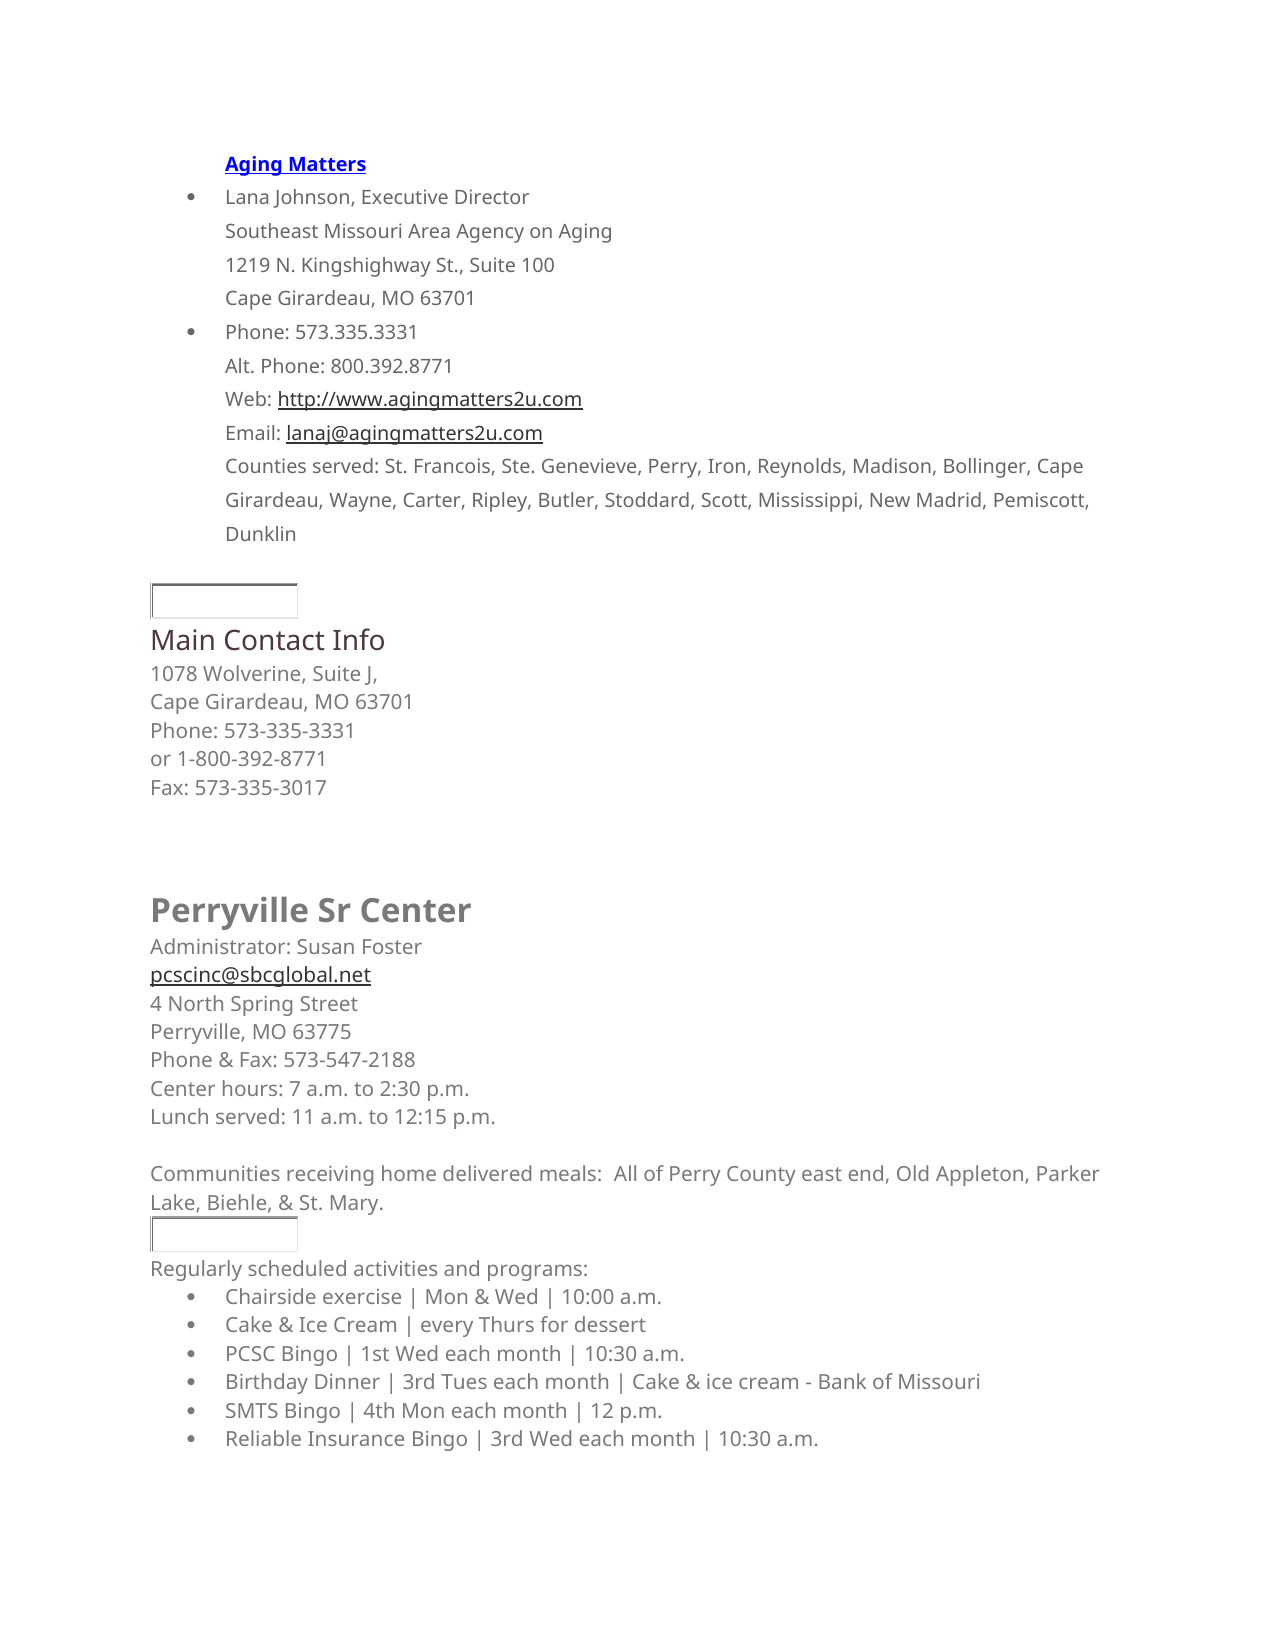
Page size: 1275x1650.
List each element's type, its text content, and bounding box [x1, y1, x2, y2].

list Birthday Dinner | 3rd Tues each month | Cake & ice cream - Bank of Missouri [187, 1367, 1125, 1396]
text Administrator: Susan Foster pcscinc@sbcglobal.net 4 North Spring Street Perryville, MO 63775 Phone & Fax: 573-547-2188 [150, 932, 1125, 1074]
list Reliable Insurance Bingo | 3rd Wed each month | 10:30 a.m. [187, 1424, 1125, 1453]
text Main Contact Info [150, 621, 1125, 659]
text Perryville Sr Center [150, 886, 1125, 932]
list Cake & Ice Cream | every Thurs for dessert [187, 1311, 1125, 1339]
text Regularly scheduled activities and programs: [150, 1254, 1125, 1282]
list SMTS Bingo | 4th Mon each month | 12 p.m. [187, 1396, 1125, 1424]
list Aging Matters [225, 150, 1125, 177]
list Lana Johnson, Executive Director Southeast Missouri Area Agency on Aging 1219 N. Kingshighway St., Suite 100 Cape Girardeau, MO 63701 [187, 184, 1125, 312]
text Phone: 573-335-3331 or 1-800-392-8771 Fax: 573-335-3017 [150, 716, 1125, 801]
list PCSC Bingo | 1st Wed each month | 10:30 a.m. [187, 1339, 1125, 1367]
text 1078 Wolverine, Suite J, Cape Girardeau, MO 63701 [150, 659, 1125, 716]
list Phone: 573.335.3331 Alt. Phone: 800.392.8771 Web: http://www.agingmatters2u.com Email: lanaj@agingmatters2u.com Counties served: St. Francois, Ste. Genevieve, Perry, Iron, Reynolds, Madison, Bollinger, Cape Girardeau, Wayne, Carter, Ripley, Butler, Stoddard, Scott, Mississippi, New Madrid, Pemiscott, Dunklin [187, 318, 1125, 547]
text Center hours: 7 a.m. to 2:30 p.m. Lunch served: 11 a.m. to 12:15 p.m. Communities receiving home delivered meals: All of Perry County east end, Old Appleton, Parker Lake, Biehle, & St. Mary. [150, 1074, 1125, 1216]
list Chairside exercise | Mon & Wed | 10:00 a.m. [187, 1282, 1125, 1311]
